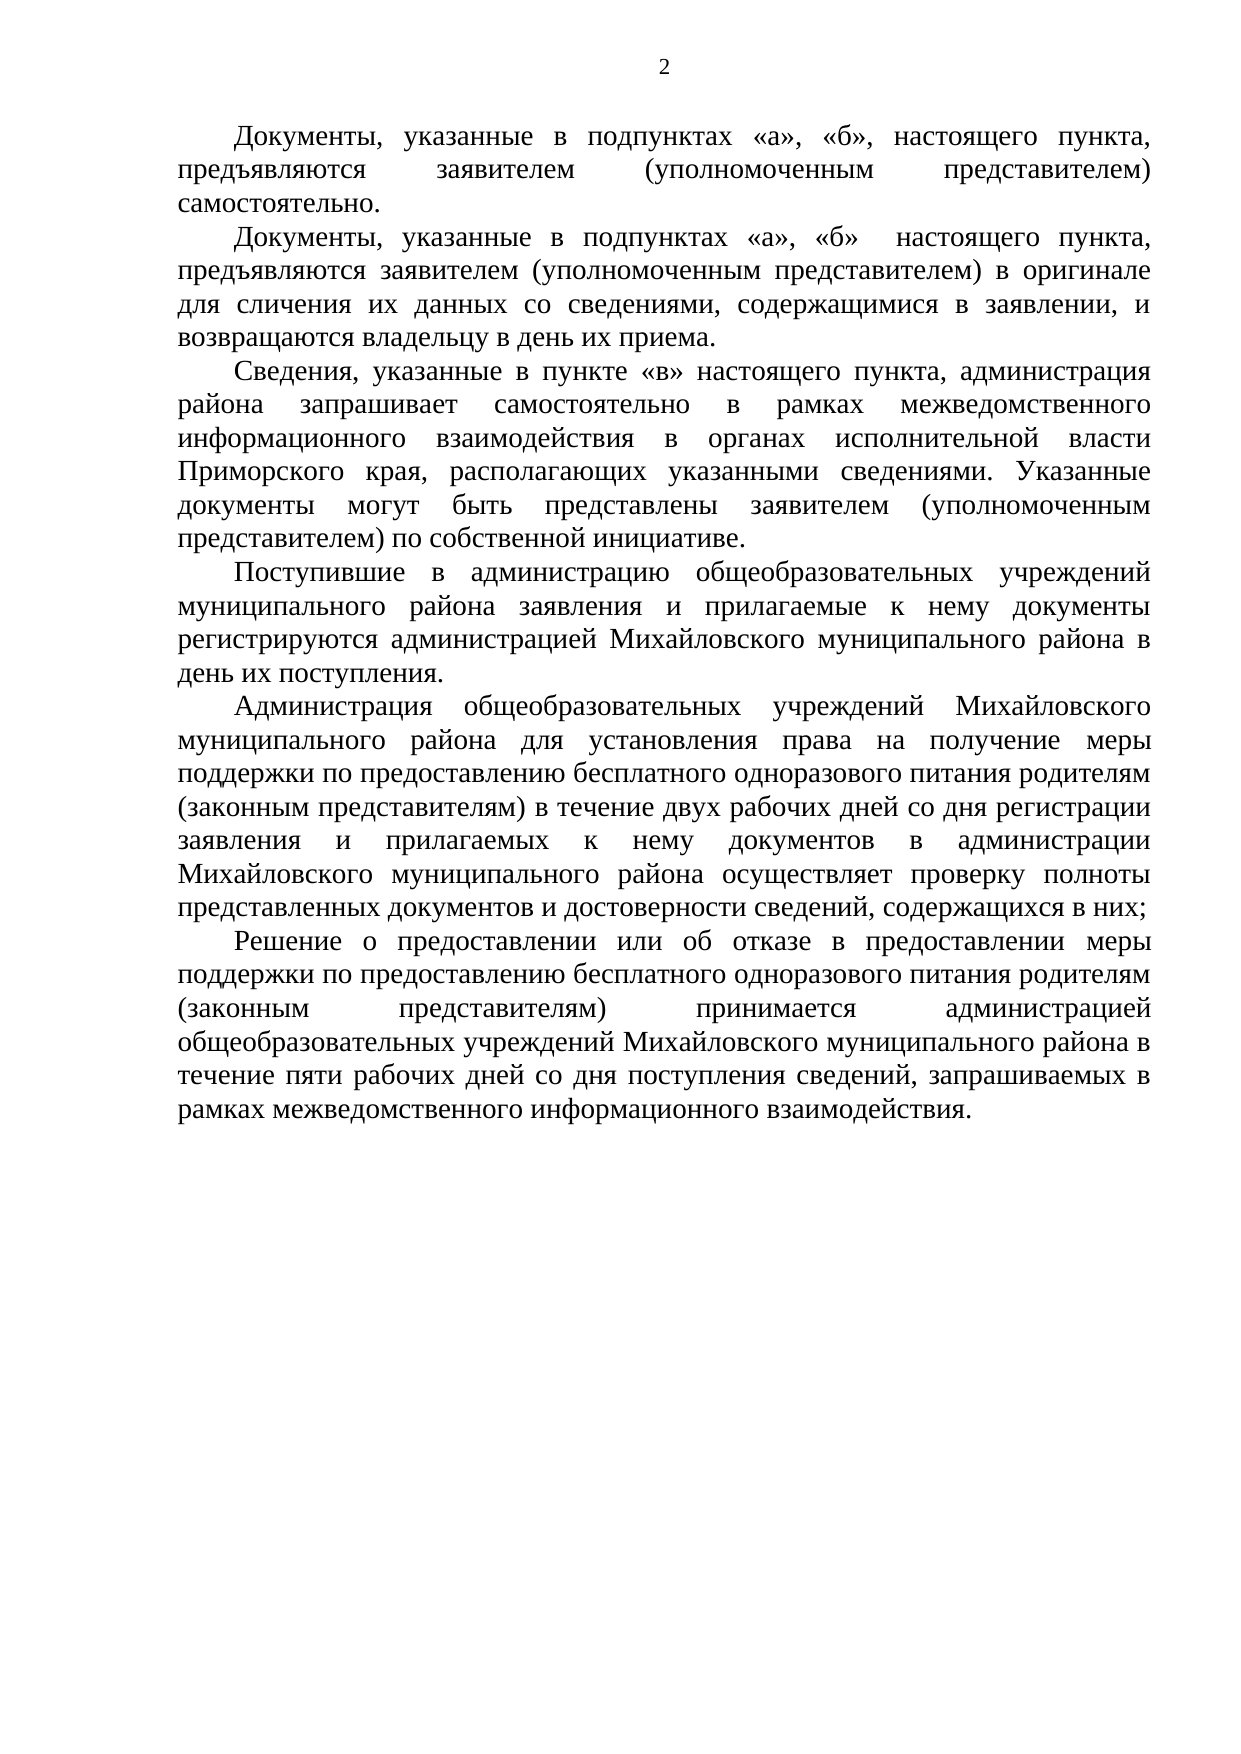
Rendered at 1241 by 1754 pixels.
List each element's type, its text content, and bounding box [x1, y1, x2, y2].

text Документы, указанные в подпунктах «а», «б» настоящего пункта, предъявляются заявителем (уполномоченным представителем) в оригинале для сличения их данных со сведениями, содержащимися в заявлении, и возвращаются владельцу в день их приема. [177, 219, 1152, 353]
text Администрация общеобразовательных учреждений Михайловского муниципального района для установления права на получение меры поддержки по предоставлению бесплатного одноразового питания родителям (законным представителям) в течение двух рабочих дней со дня регистрации заявления и прилагаемых к нему документов в администрации Михайловского муниципального района осуществляет проверку полноты представленных документов и достоверности сведений, содержащихся в них; [177, 688, 1152, 923]
text Сведения, указанные в пункте «в» настоящего пункта, администрация района запрашивает самостоятельно в рамках межведомственного информационного взаимодействия в органах исполнительной власти Приморского края, располагающих указанными сведениями. Указанные документы могут быть представлены заявителем (уполномоченным представителем) по собственной инициативе. [177, 353, 1152, 554]
text Поступившие в администрацию общеобразовательных учреждений муниципального района заявления и прилагаемые к нему документы регистрируются администрацией Михайловского муниципального района в день их поступления. [177, 554, 1152, 688]
text Документы, указанные в подпунктах «а», «б», настоящего пункта, предъявляются заявителем (уполномоченным представителем) самостоятельно. [177, 118, 1152, 219]
text Решение о предоставлении или об отказе в предоставлении меры поддержки по предоставлению бесплатного одноразового питания родителям (законным представителям) принимается администрацией общеобразовательных учреждений Михайловского муниципального района в течение пяти рабочих дней со дня поступления сведений, запрашиваемых в рамках межведомственного информационного взаимодействия. [177, 923, 1152, 1124]
